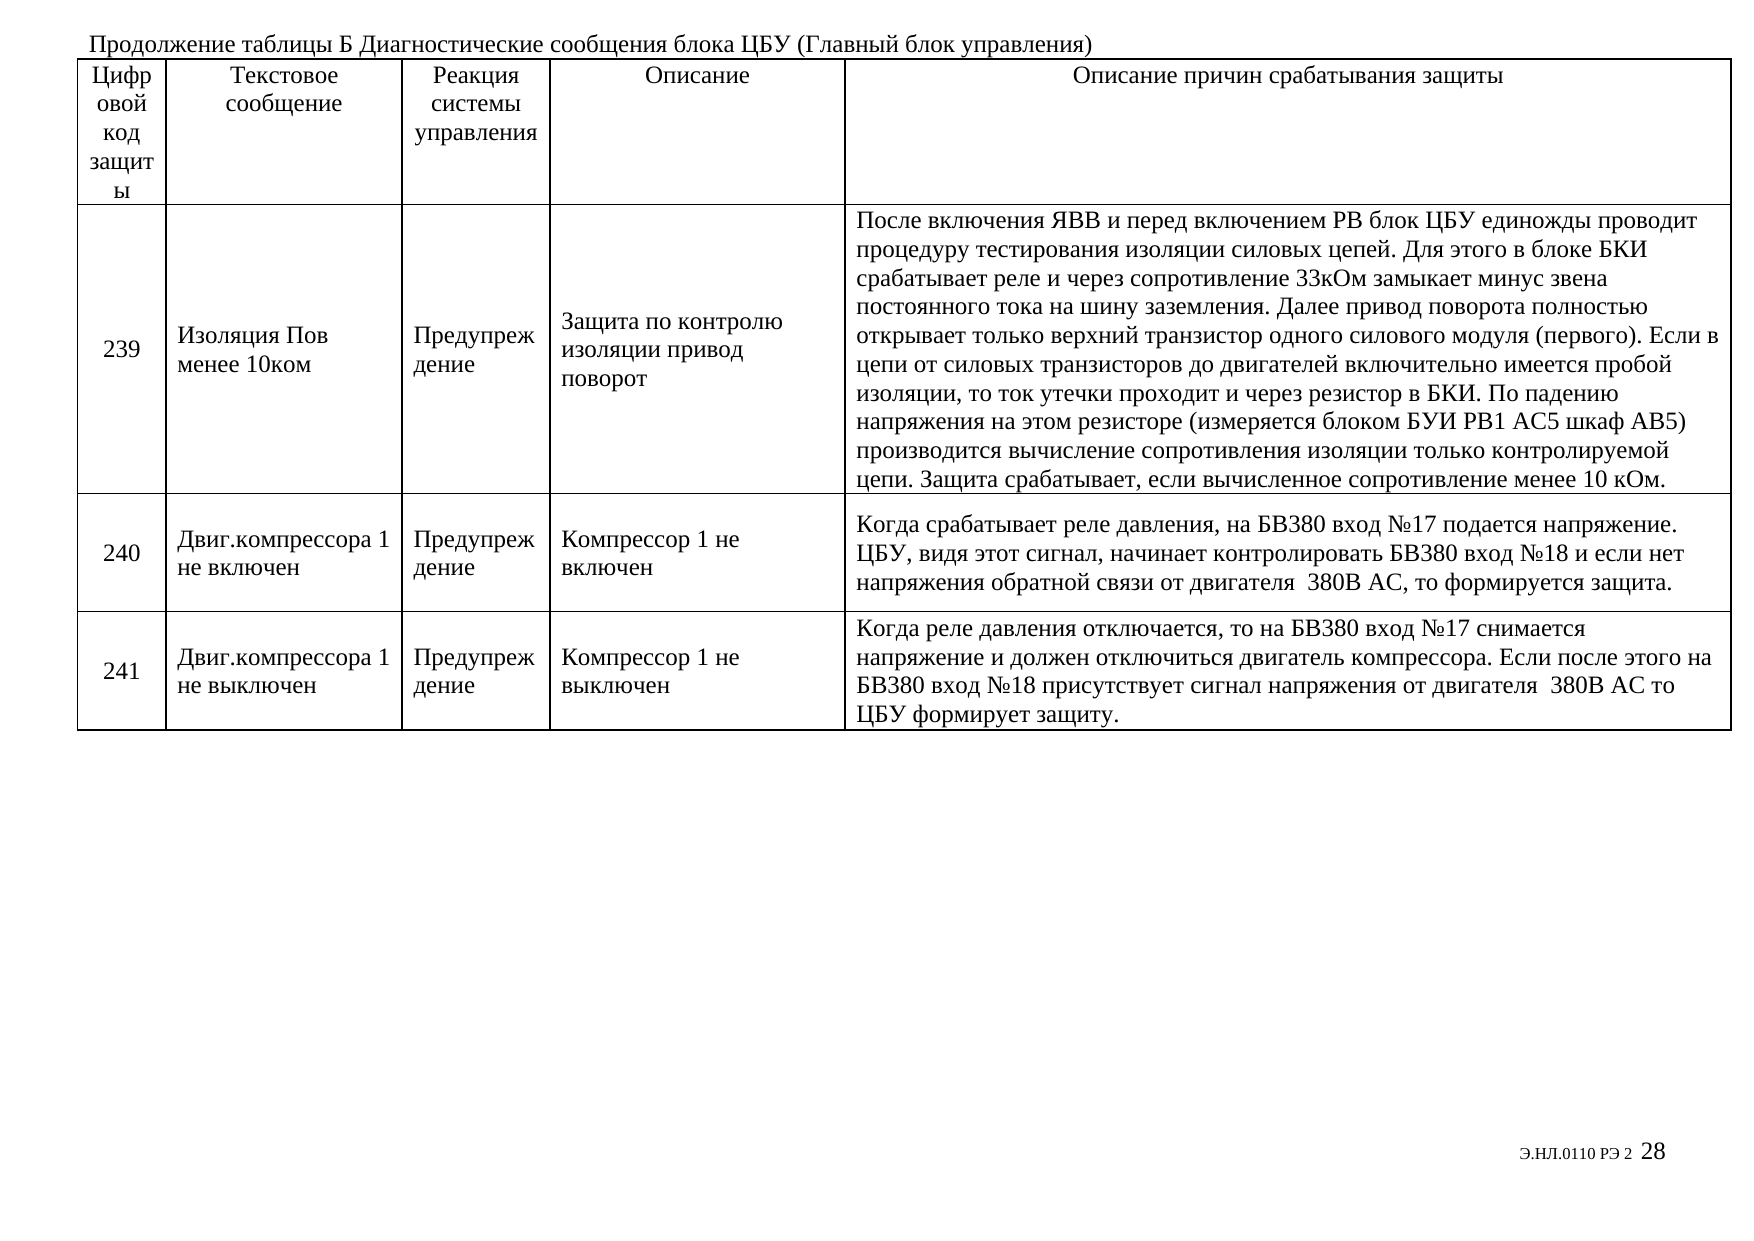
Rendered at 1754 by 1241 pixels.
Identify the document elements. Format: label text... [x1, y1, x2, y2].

table_cell Изоляция Пов менее 10ком [167, 205, 401, 493]
table_header Реакция системы управления [403, 60, 549, 203]
table_cell Предупреждение [403, 494, 549, 611]
table_cell 241 [78, 612, 165, 729]
table_cell 240 [78, 494, 165, 611]
table_cell Когда реле давления отключается, то на БВ380 вход №17 снимается напряжение и должен отключиться двигатель компрессора. Если после этого на БВ380 вход №18 присутствует сигнал напряжения от двигателя 380В AC то ЦБУ формирует защиту. [846, 612, 1730, 729]
table_cell Двиг.компрессора 1 не выключен [167, 612, 401, 729]
table_cell Защита по контролю изоляции привод поворот [551, 205, 844, 493]
table_cell Предупреждение [403, 612, 549, 729]
table_header Описание [551, 60, 844, 203]
table_cell Компрессор 1 не выключен [551, 612, 844, 729]
text Продолжение таблицы Б Диагностические сообщения блока ЦБУ (Главный блок управления) [88, 29, 1665, 58]
table_header Описание причин срабатывания защиты [846, 60, 1730, 203]
table_cell Когда срабатывает реле давления, на БВ380 вход №17 подается напряжение. ЦБУ, видя этот сигнал, начинает контролировать БВ380 вход №18 и если нет напряжения обратной связи от двигателя 380В AC, то формируется защита. [846, 494, 1730, 611]
table_header Цифровой код защиты [78, 60, 165, 203]
table_cell Предупреждение [403, 205, 549, 493]
table_cell Двиг.компрессора 1 не включен [167, 494, 401, 611]
table_cell 239 [78, 205, 165, 493]
table_cell Компрессор 1 не включен [551, 494, 844, 611]
table_cell После включения ЯВВ и перед включением РВ блок ЦБУ единожды проводит процедуру тестирования изоляции силовых цепей. Для этого в блоке БКИ срабатывает реле и через сопротивление 33кОм замыкает минус звена постоянного тока на шину заземления. Далее привод поворота полностью открывает только верхний транзистор одного силового модуля (первого). Если в цепи от силовых транзисторов до двигателей включительно имеется пробой изоляции, то ток утечки проходит и через резистор в БКИ. По падению напряжения на этом резисторе (измеряется блоком БУИ РВ1 AC5 шкаф AB5) производится вычисление сопротивления изоляции только контролируемой цепи. Защита срабатывает, если вычисленное сопротивление менее 10 кОм. [846, 205, 1730, 493]
table_header Текстовое сообщение [167, 60, 401, 203]
